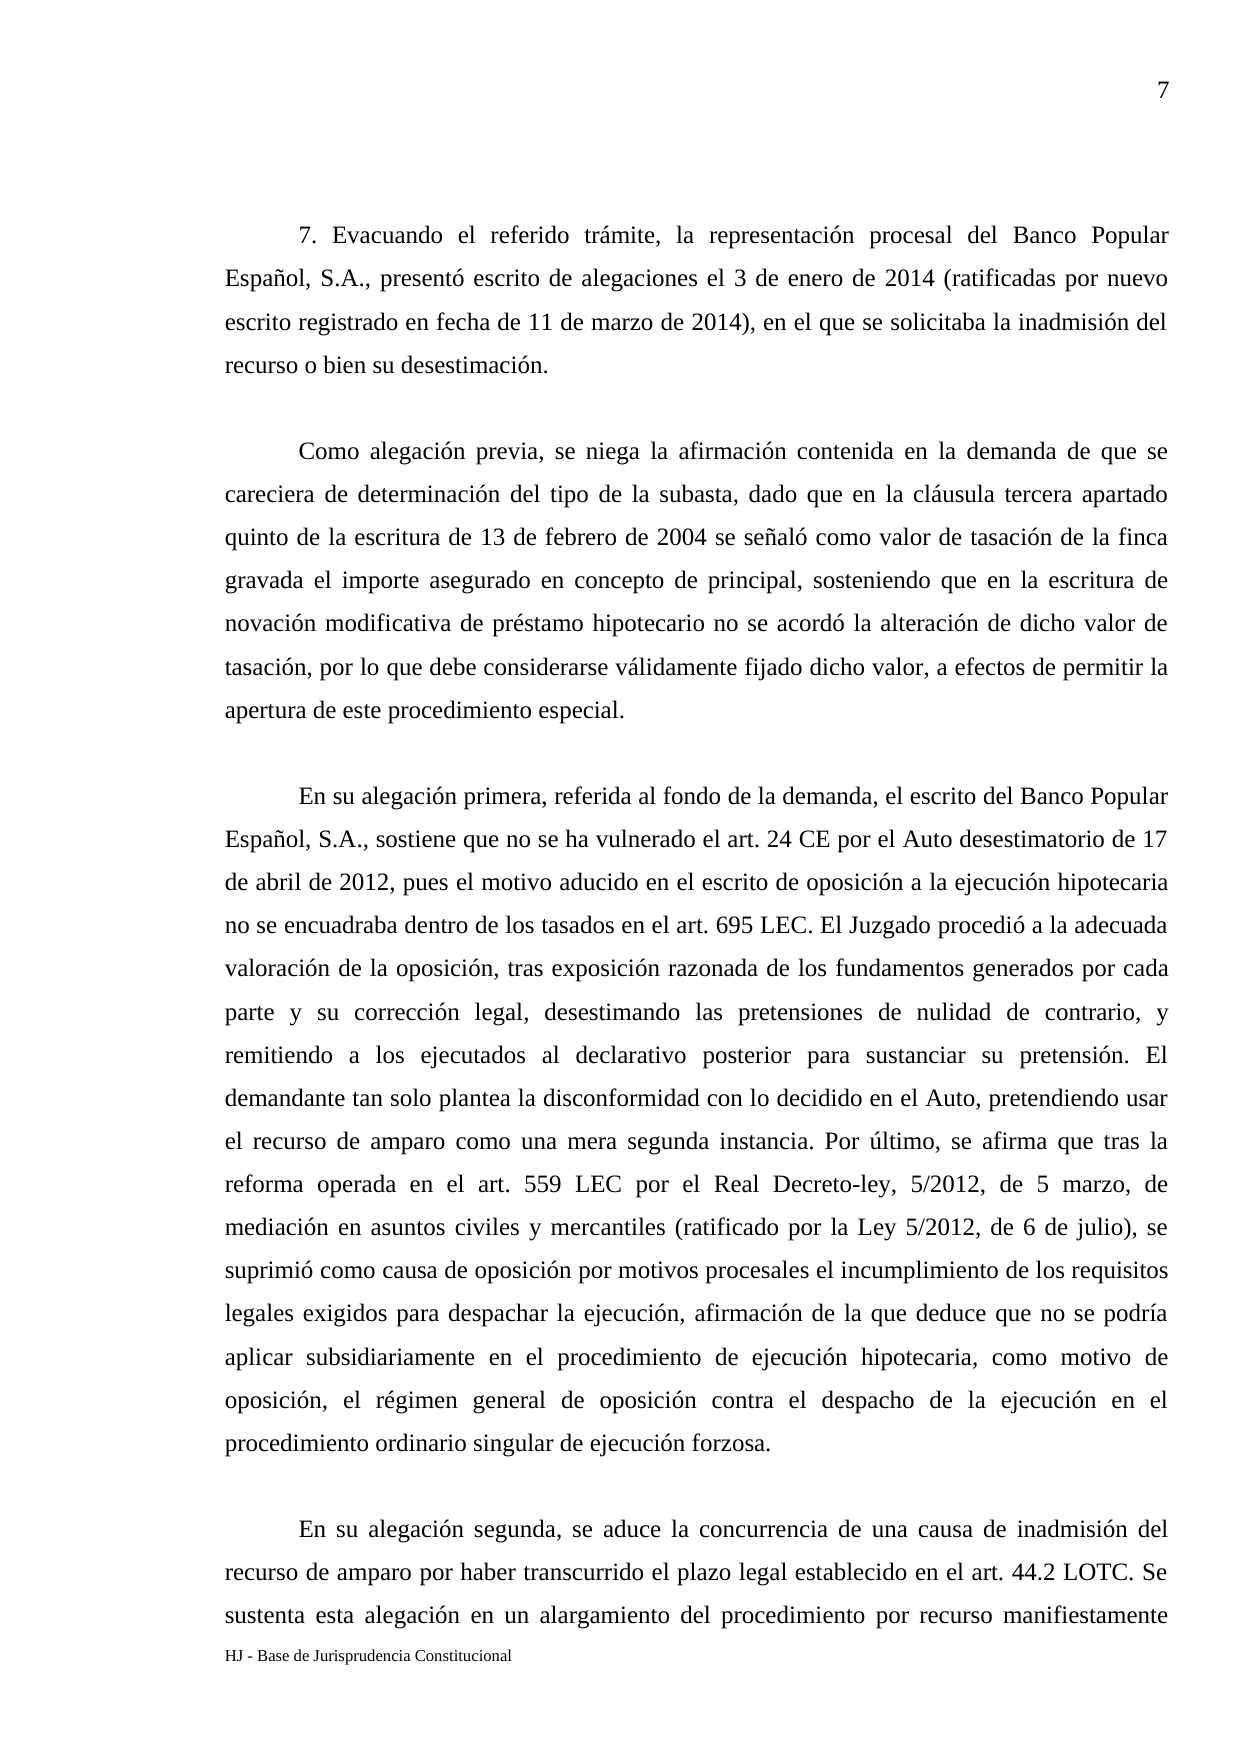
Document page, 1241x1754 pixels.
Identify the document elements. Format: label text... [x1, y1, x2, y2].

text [224, 1514, 1169, 1629]
text En su alegación primera, referida al fondo de la demanda, el escrito del Banco Popular Español, S.A., sostiene que no se ha vulnerado el art. 24 CE por el Auto desestimatorio de 17 de abril de 2012, pues el motivo aducido en el escrito de oposición a la ejecución hipotecaria no se encuadraba dentro de los tasados en el art. 695 LEC. El Juzgado procedió a la adecuada valoración de la oposición, tras exposición razonada de los fundamentos generados por cada parte y su corrección legal, desestimando las pretensiones de nulidad de contrario, y remitiendo a los ejecutados al declarativo posterior para sustanciar su pretensión. El demandante tan solo plantea la disconformidad con lo decidido en el Auto, pretendiendo usar el recurso de amparo como una mera segunda instancia. Por último, se afirma que tras la reforma operada en el art. 559 LEC por el Real Decreto-ley, 5/2012, de 5 marzo, de mediación en asuntos civiles y mercantiles (ratificado por la Ley 5/2012, de 6 de julio), se suprimió como causa de oposición por motivos procesales el incumplimiento de los requisitos legales exigidos para despachar la ejecución, afirmación de la que deduce que no se podría aplicar subsidiariamente en el procedimiento de ejecución hipotecaria, como motivo de oposición, el régimen general de oposición contra el despacho de la ejecución en el procedimiento ordinario singular de ejecución forzosa. [224, 781, 1169, 1457]
text 7. Evacuando el referido trámite, la representación procesal del Banco Popular Español, S.A., presentó escrito de alegaciones el 3 de enero de 2014 (ratificadas por nuevo escrito registrado en fecha de 11 de marzo de 2014), en el que se solicitaba la inadmisión del recurso o bien su desestimación. [224, 220, 1169, 378]
text Como alegación previa, se niega la afirmación contenida en la demanda de que se careciera de determinación del tipo de la subasta, dado que en la cláusula tercera apartado quinto de la escritura de 13 de febrero de 2004 se señaló como valor de tasación de la finca gravada el importe asegurado en concepto de principal, sosteniendo que en la escritura de novación modificativa de préstamo hipotecario no se acordó la alteración de dicho valor de tasación, por lo que debe considerarse válidamente fijado dicho valor, a efectos de permitir la apertura de este procedimiento especial. [224, 436, 1169, 723]
